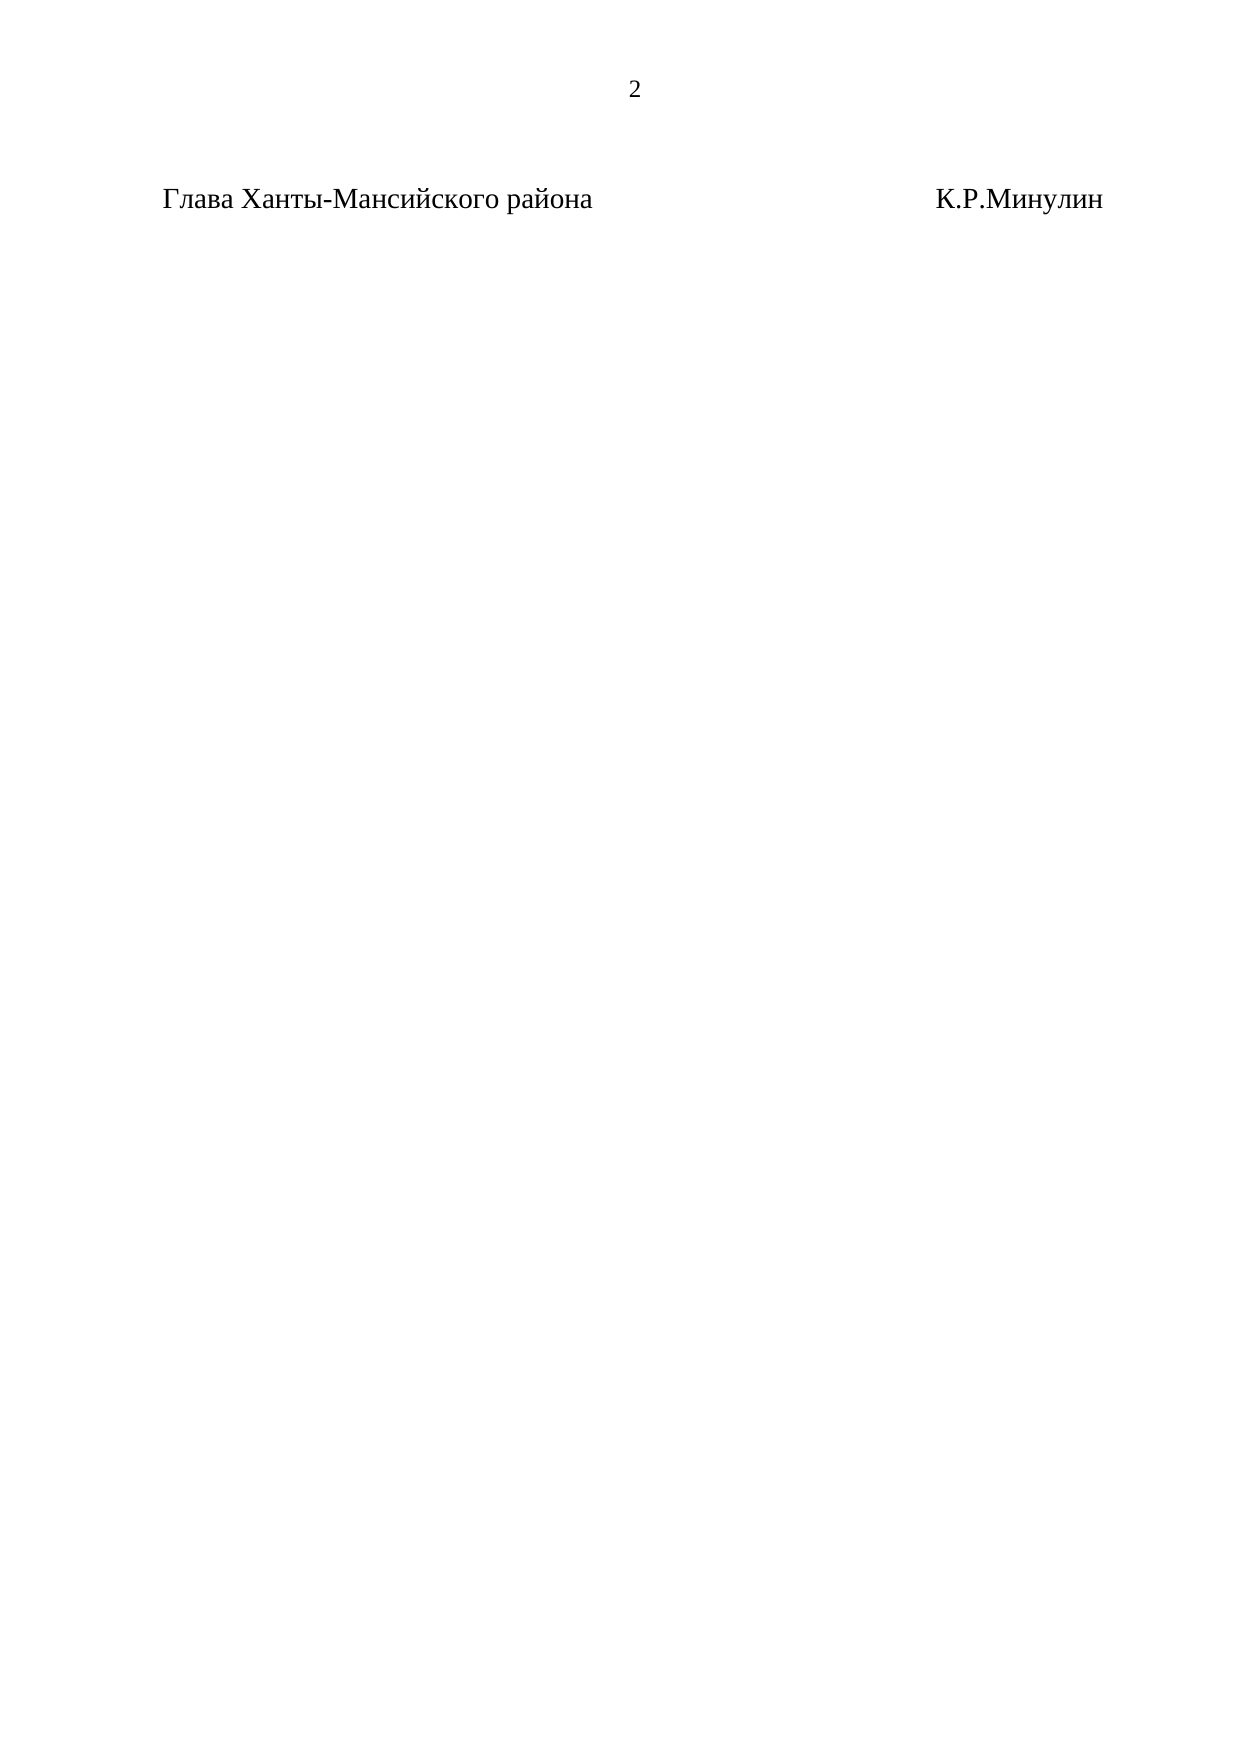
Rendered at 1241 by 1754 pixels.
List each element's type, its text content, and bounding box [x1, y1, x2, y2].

text Глава Ханты-Мансийского района К.Р.Минулин [162, 181, 1107, 215]
